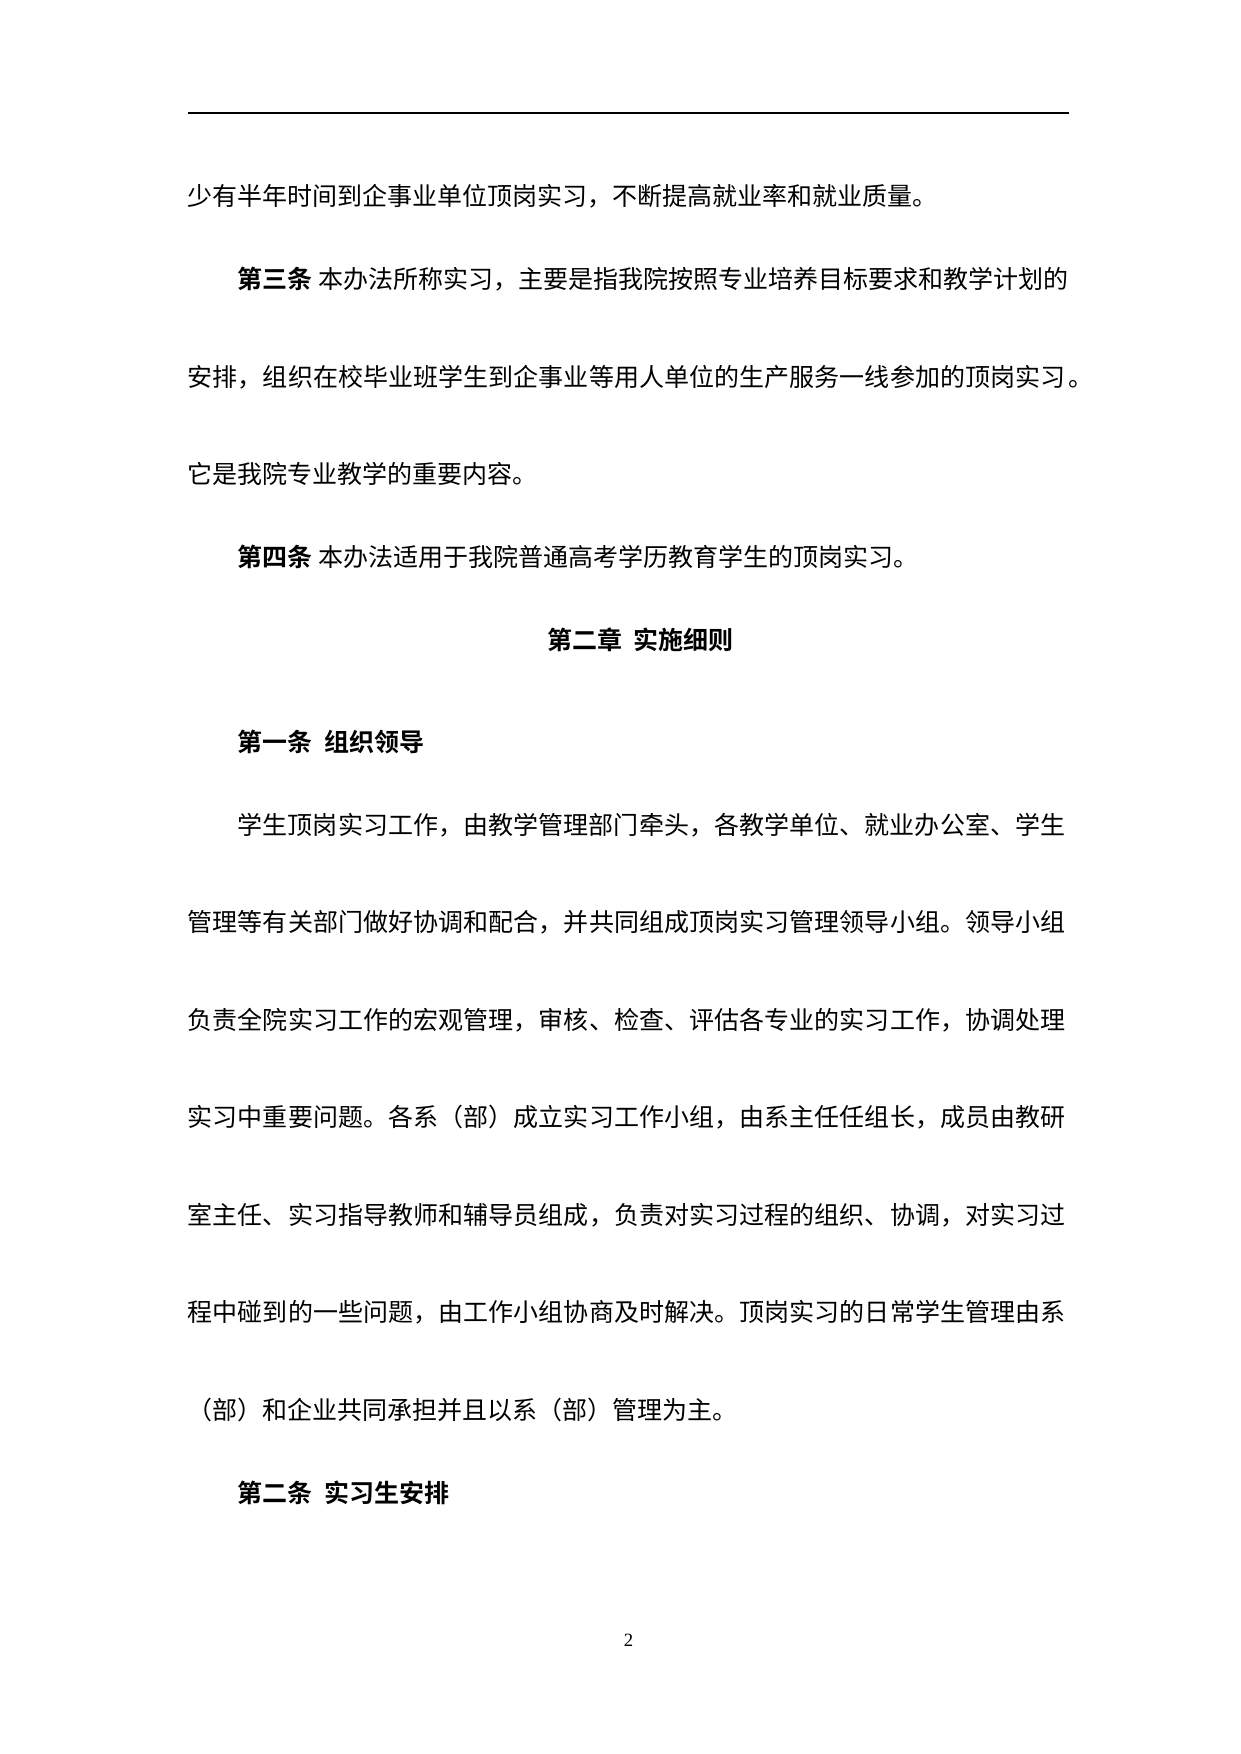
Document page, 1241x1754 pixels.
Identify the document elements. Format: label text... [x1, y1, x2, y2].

text 第二条 实习生安排 [187, 1459, 1069, 1524]
text 第一条 组织领导 [187, 708, 1069, 773]
text 第二章 实施细则 [187, 606, 1069, 671]
text 第四条 本办法适用于我院普通高考学历教育学生的顶岗实习。 [187, 523, 1069, 588]
text 学生顶岗实习工作，由教学管理部门牵头，各教学单位、就业办公室、学生管理等有关部门做好协调和配合，并共同组成顶岗实习管理领导小组。领导小组负责全院实习工作的宏观管理，审核、检查、评估各专业的实习工作，协调处理实习中重要问题。各系（部）成立实习工作小组，由系主任任组长，成员由教研室主任、实习指导教师和辅导员组成，负责对实习过程的组织、协调，对实习过程中碰到的一些问题，由工作小组协商及时解决。顶岗实习的日常学生管理由系（部）和企业共同承担并且以系（部）管理为主。 [187, 791, 1069, 1441]
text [187, 162, 1069, 227]
text 第三条 本办法所称实习，主要是指我院按照专业培养目标要求和教学计划的安排，组织在校毕业班学生到企事业等用人单位的生产服务一线参加的顶岗实习。它是我院专业教学的重要内容。 [187, 245, 1069, 505]
